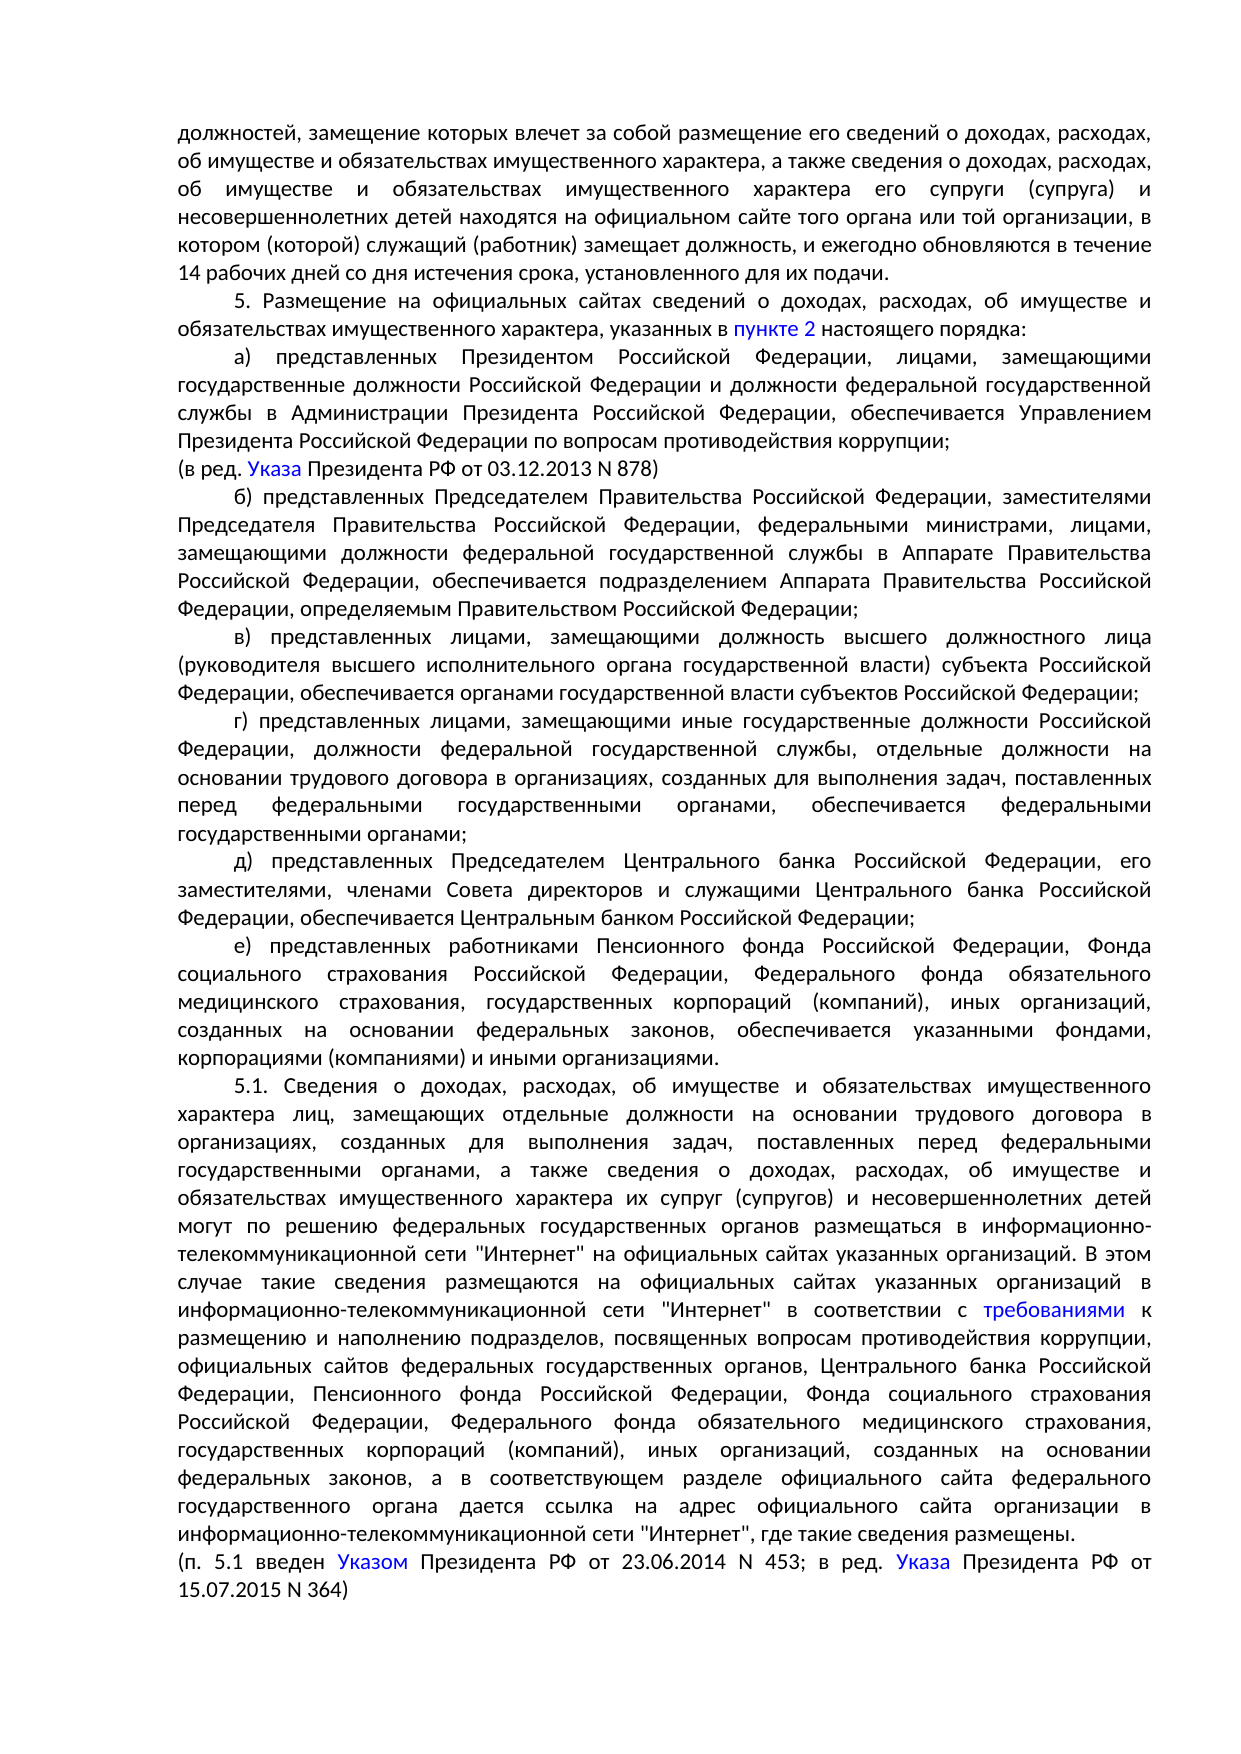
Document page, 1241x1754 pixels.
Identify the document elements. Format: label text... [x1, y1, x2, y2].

text г) представленных лицами, замещающими иные государственные должности Российской Федерации, должности федеральной государственной службы, отдельные должности на основании трудового договора в организациях, созданных для выполнения задач, поставленных перед федеральными государственными органами, обеспечивается федеральными государственными органами; [177, 707, 1152, 847]
text е) представленных работниками Пенсионного фонда Российской Федерации, Фонда социального страхования Российской Федерации, Федерального фонда обязательного медицинского страхования, государственных корпораций (компаний), иных организаций, созданных на основании федеральных законов, обеспечивается указанными фондами, корпорациями (компаниями) и иными организациями. [177, 931, 1152, 1071]
text а) представленных Президентом Российской Федерации, лицами, замещающими государственные должности Российской Федерации и должности федеральной государственной службы в Администрации Президента Российской Федерации, обеспечивается Управлением Президента Российской Федерации по вопросам противодействия коррупции; [177, 342, 1152, 454]
text 5. Размещение на официальных сайтах сведений о доходах, расходах, об имуществе и обязательствах имущественного характера, указанных в пункте 2 настоящего порядка: [177, 286, 1152, 342]
text д) представленных Председателем Центрального банка Российской Федерации, его заместителями, членами Совета директоров и служащими Центрального банка Российской Федерации, обеспечивается Центральным банком Российской Федерации; [177, 847, 1152, 931]
text 5.1. Сведения о доходах, расходах, об имуществе и обязательствах имущественного характера лиц, замещающих отдельные должности на основании трудового договора в организациях, созданных для выполнения задач, поставленных перед федеральными государственными органами, а также сведения о доходах, расходах, об имуществе и обязательствах имущественного характера их супруг (супругов) и несовершеннолетних детей могут по решению федеральных государственных органов размещаться в информационно-телекоммуникационной сети "Интернет" на официальных сайтах указанных организаций. В этом случае такие сведения размещаются на официальных сайтах указанных организаций в информационно-телекоммуникационной сети "Интернет" в соответствии с требованиями к размещению и наполнению подразделов, посвященных вопросам противодействия коррупции, официальных сайтов федеральных государственных органов, Центрального банка Российской Федерации, Пенсионного фонда Российской Федерации, Фонда социального страхования Российской Федерации, Федерального фонда обязательного медицинского страхования, государственных корпораций (компаний), иных организаций, созданных на основании федеральных законов, а в соответствующем разделе официального сайта федерального государственного органа дается ссылка на адрес официального сайта организации в информационно-телекоммуникационной сети "Интернет", где такие сведения размещены. [177, 1071, 1152, 1547]
text в) представленных лицами, замещающими должность высшего должностного лица (руководителя высшего исполнительного органа государственной власти) субъекта Российской Федерации, обеспечивается органами государственной власти субъектов Российской Федерации; [177, 622, 1152, 707]
text (п. 5.1 введен Указом Президента РФ от 23.06.2014 N 453; в ред. Указа Президента РФ от 15.07.2015 N 364) [177, 1547, 1152, 1603]
text (в ред. Указа Президента РФ от 03.12.2013 N 878) [177, 454, 1152, 482]
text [177, 118, 1152, 286]
text б) представленных Председателем Правительства Российской Федерации, заместителями Председателя Правительства Российской Федерации, федеральными министрами, лицами, замещающими должности федеральной государственной службы в Аппарате Правительства Российской Федерации, обеспечивается подразделением Аппарата Правительства Российской Федерации, определяемым Правительством Российской Федерации; [177, 482, 1152, 622]
